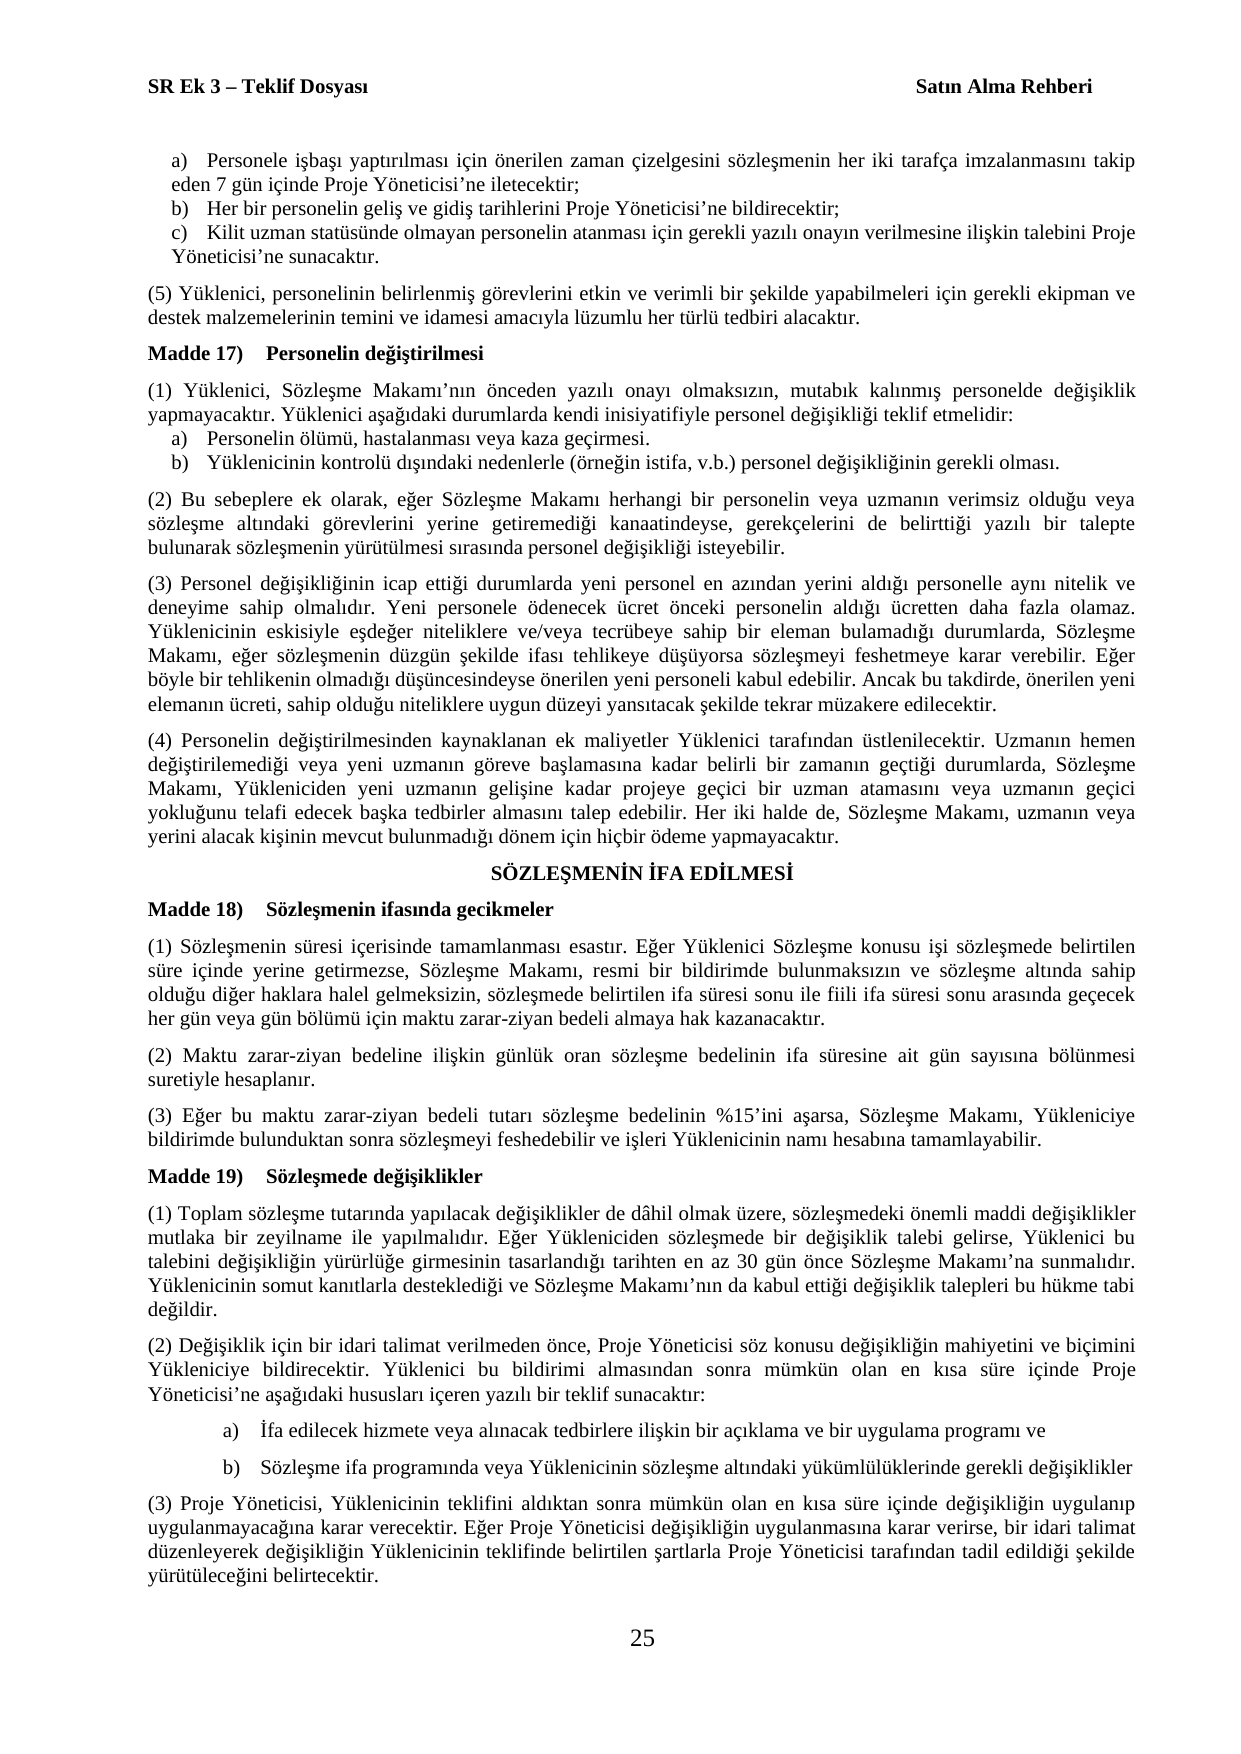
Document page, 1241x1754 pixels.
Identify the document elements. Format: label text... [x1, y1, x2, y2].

list Sözleşmenin ifasında gecikmeler [148, 897, 1137, 921]
text b) Her bir personelin geliş ve gidiş tarihlerini Proje Yöneticisi’ne bildirecektir; [148, 196, 1137, 220]
text a) Personele işbaşı yaptırılması için önerilen zaman çizelgesini sözleşmenin her iki tarafça imzalanmasını takip eden 7 gün içinde Proje Yöneticisi’ne iletecektir; [171, 148, 1137, 196]
text (2) Değişiklik için bir idari talimat verilmeden önce, Proje Yöneticisi söz konusu değişikliğin mahiyetini ve biçimini Yükleniciye bildirecektir. Yüklenici bu bildirimi almasından sonra mümkün olan en kısa süre içinde Proje Yöneticisi’ne aşağıdaki hususları içeren yazılı bir teklif sunacaktır: [148, 1333, 1137, 1406]
list İfa edilecek hizmete veya alınacak tedbirlere ilişkin bir açıklama ve bir uygulama programı ve [223, 1418, 1137, 1442]
text SÖZLEŞMENİN İFA EDİLMESİ [148, 861, 1137, 885]
list Personelin değiştirilmesi [148, 341, 1137, 365]
text (5) Yüklenici, personelinin belirlenmiş görevlerini etkin ve verimli bir şekilde yapabilmeleri için gerekli ekipman ve destek malzemelerinin temini ve idamesi amacıyla lüzumlu her türlü tedbiri alacaktır. [148, 281, 1137, 329]
text b) Yüklenicinin kontrolü dışındaki nedenlerle (örneğin istifa, v.b.) personel değişikliğinin gerekli olması. [171, 450, 1137, 474]
text (4) Personelin değiştirilmesinden kaynaklanan ek maliyetler Yüklenici tarafından üstlenilecektir. Uzmanın hemen değiştirilemediği veya yeni uzmanın göreve başlamasına kadar belirli bir zamanın geçtiği durumlarda, Sözleşme Makamı, Yükleniciden yeni uzmanın gelişine kadar projeye geçici bir uzman atamasını veya uzmanın geçici yokluğunu telafi edecek başka tedbirler almasını talep edebilir. Her iki halde de, Sözleşme Makamı, uzmanın veya yerini alacak kişinin mevcut bulunmadığı dönem için hiçbir ödeme yapmayacaktır. [148, 728, 1137, 848]
text (1) Toplam sözleşme tutarında yapılacak değişiklikler de dâhil olmak üzere, sözleşmedeki önemli maddi değişiklikler mutlaka bir zeyilname ile yapılmalıdır. Eğer Yükleniciden sözleşmede bir değişiklik talebi gelirse, Yüklenici bu talebini değişikliğin yürürlüğe girmesinin tasarlandığı tarihten en az 30 gün önce Sözleşme Makamı’na sunmalıdır. Yüklenicinin somut kanıtlarla desteklediği ve Sözleşme Makamı’nın da kabul ettiği değişiklik talepleri bu hükme tabi değildir. [148, 1201, 1137, 1321]
list Sözleşmede değişiklikler [148, 1164, 1137, 1188]
text a) Personelin ölümü, hastalanması veya kaza geçirmesi. [148, 426, 1137, 450]
text (3) Eğer bu maktu zarar-ziyan bedeli tutarı sözleşme bedelinin %15’ini aşarsa, Sözleşme Makamı, Yükleniciye bildirimde bulunduktan sonra sözleşmeyi feshedebilir ve işleri Yüklenicinin namı hesabına tamamlayabilir. [148, 1103, 1137, 1151]
text (3) Proje Yöneticisi, Yüklenicinin teklifini aldıktan sonra mümkün olan en kısa süre içinde değişikliğin uygulanıp uygulanmayacağına karar verecektir. Eğer Proje Yöneticisi değişikliğin uygulanmasına karar verirse, bir idari talimat düzenleyerek değişikliğin Yüklenicinin teklifinde belirtilen şartlarla Proje Yöneticisi tarafından tadil edildiği şekilde yürütüleceğini belirtecektir. [148, 1491, 1137, 1587]
text (2) Bu sebeplere ek olarak, eğer Sözleşme Makamı herhangi bir personelin veya uzmanın verimsiz olduğu veya sözleşme altındaki görevlerini yerine getiremediği kanaatindeyse, gerekçelerini de belirttiği yazılı bir talepte bulunarak sözleşmenin yürütülmesi sırasında personel değişikliği isteyebilir. [148, 486, 1137, 559]
text (2) Maktu zarar-ziyan bedeline ilişkin günlük oran sözleşme bedelinin ifa süresine ait gün sayısına bölünmesi suretiyle hesaplanır. [148, 1043, 1137, 1091]
text c) Kilit uzman statüsünde olmayan personelin atanması için gerekli yazılı onayın verilmesine ilişkin talebini Proje Yöneticisi’ne sunacaktır. [171, 220, 1137, 268]
text (1) Sözleşmenin süresi içerisinde tamamlanması esastır. Eğer Yüklenici Sözleşme konusu işi sözleşmede belirtilen süre içinde yerine getirmezse, Sözleşme Makamı, resmi bir bildirimde bulunmaksızın ve sözleşme altında sahip olduğu diğer haklara halel gelmeksizin, sözleşmede belirtilen ifa süresi sonu ile fiili ifa süresi sonu arasında geçecek her gün veya gün bölümü için maktu zarar-ziyan bedeli almaya hak kazanacaktır. [148, 934, 1137, 1030]
text (1) Yüklenici, Sözleşme Makamı’nın önceden yazılı onayı olmaksızın, mutabık kalınmış personelde değişiklik yapmayacaktır. Yüklenici aşağıdaki durumlarda kendi inisiyatifiyle personel değişikliği teklif etmelidir: [148, 378, 1137, 426]
text (3) Personel değişikliğinin icap ettiği durumlarda yeni personel en azından yerini aldığı personelle aynı nitelik ve deneyime sahip olmalıdır. Yeni personele ödenecek ücret önceki personelin aldığı ücretten daha fazla olamaz. Yüklenicinin eskisiyle eşdeğer niteliklere ve/veya tecrübeye sahip bir eleman bulamadığı durumlarda, Sözleşme Makamı, eğer sözleşmenin düzgün şekilde ifası tehlikeye düşüyorsa sözleşmeyi feshetmeye karar verebilir. Eğer böyle bir tehlikenin olmadığı düşüncesindeyse önerilen yeni personeli kabul edebilir. Ancak bu takdirde, önerilen yeni elemanın ücreti, sahip olduğu niteliklere uygun düzeyi yansıtacak şekilde tekrar müzakere edilecektir. [148, 571, 1137, 716]
list Sözleşme ifa programında veya Yüklenicinin sözleşme altındaki yükümlülüklerinde gerekli değişiklikler [223, 1454, 1137, 1479]
